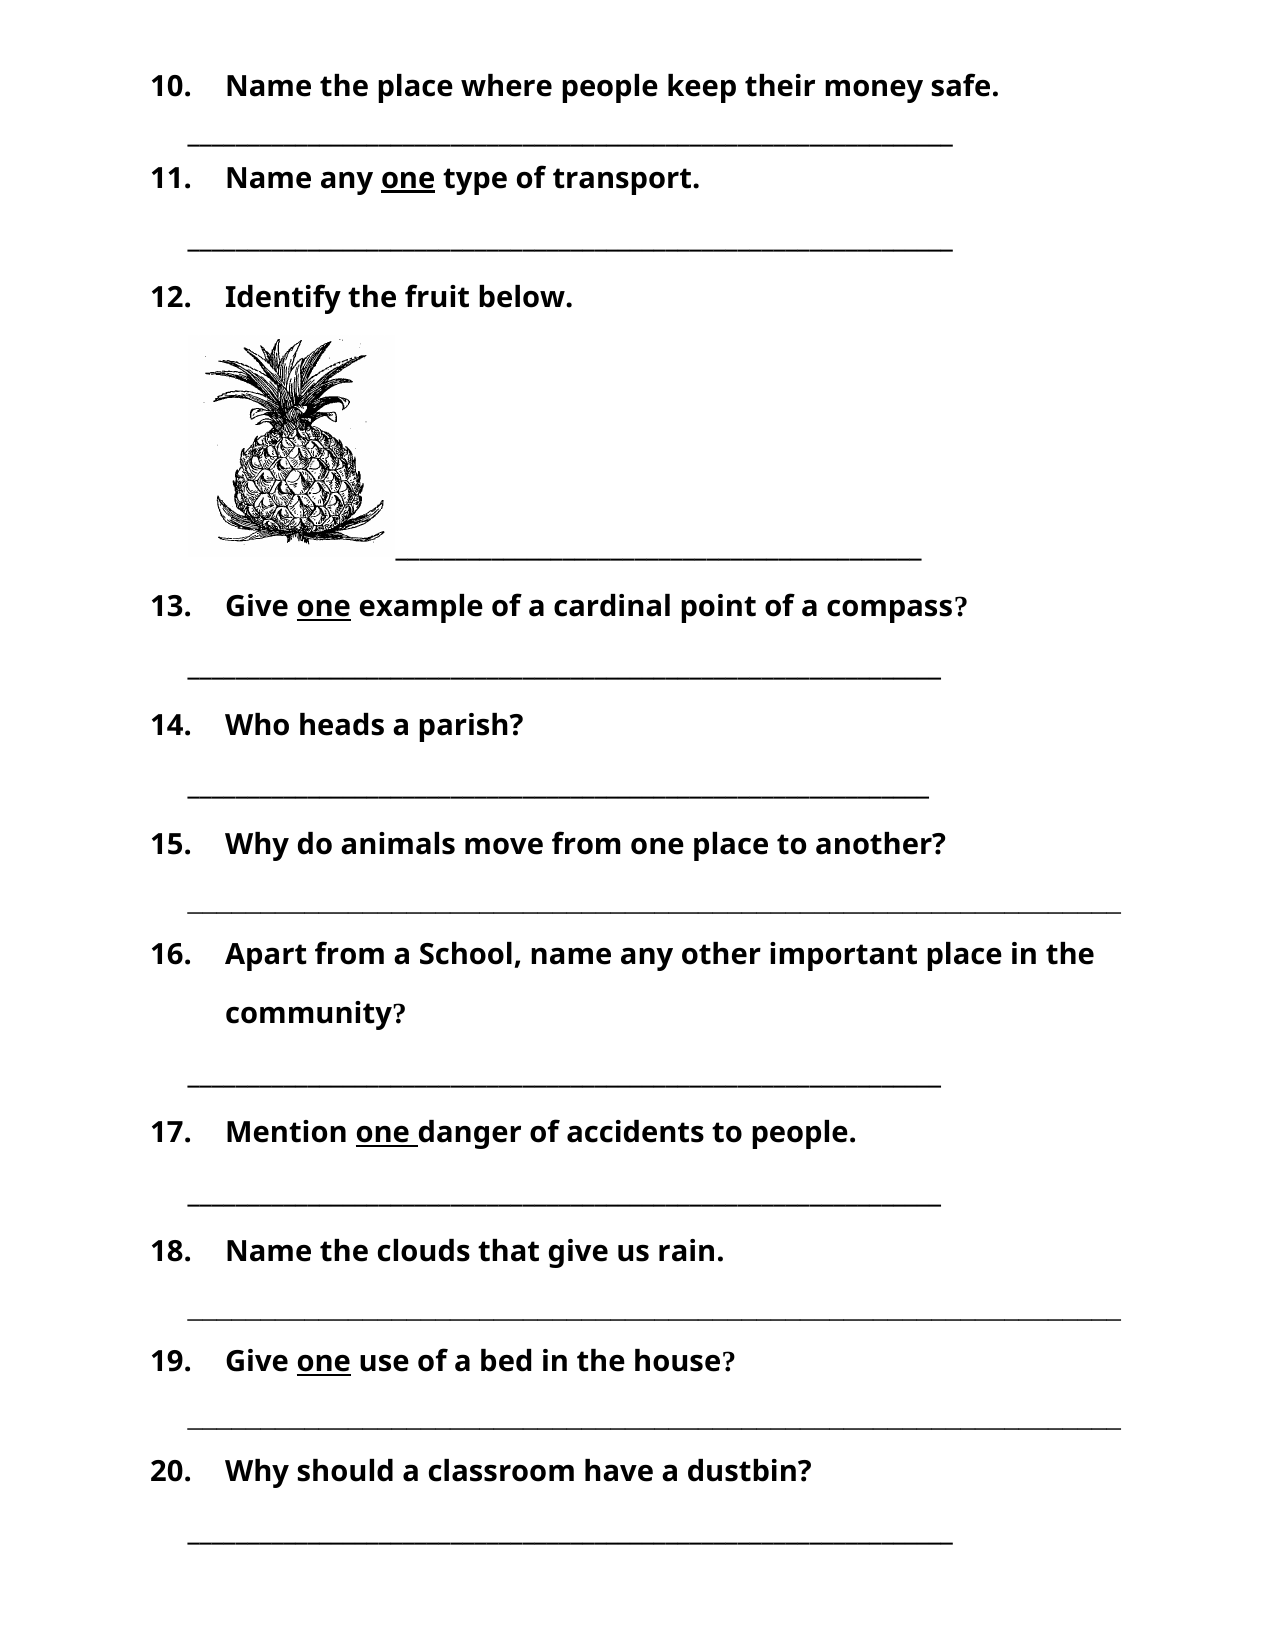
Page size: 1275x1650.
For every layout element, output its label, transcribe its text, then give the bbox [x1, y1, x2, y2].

list Mention one danger of accidents to people. [150, 1111, 1125, 1151]
list Give one example of a cardinal point of a compass? [150, 585, 1125, 625]
list Name the place where people keep their money safe. [150, 66, 1125, 105]
picture [187, 335, 396, 557]
list Apart from a School, name any other important place in the community? [150, 933, 1125, 1032]
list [187, 1509, 1125, 1549]
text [187, 111, 1125, 151]
text ______________________________________________________________ [187, 764, 1125, 803]
list Name any one type of transport. [150, 157, 1125, 197]
list Give one use of a bed in the house? [150, 1340, 1125, 1380]
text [187, 1399, 1125, 1433]
text ________________________________________________________________ [187, 883, 1125, 916]
text ________________________________________________________________ [187, 1290, 1125, 1323]
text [187, 216, 1125, 256]
text _______________________________________________________________ [187, 645, 1125, 684]
text ____________________________________________ [187, 335, 1125, 565]
list Identify the fruit below. [150, 276, 1125, 316]
list Why do animals move from one place to another? [150, 823, 1125, 863]
text _______________________________________________________________ [187, 1052, 1125, 1092]
text _______________________________________________________________ [187, 1171, 1125, 1211]
list Who heads a parish? [150, 704, 1125, 744]
list Name the clouds that give us rain. [150, 1230, 1125, 1270]
list Why should a classroom have a dustbin? [150, 1450, 1125, 1489]
